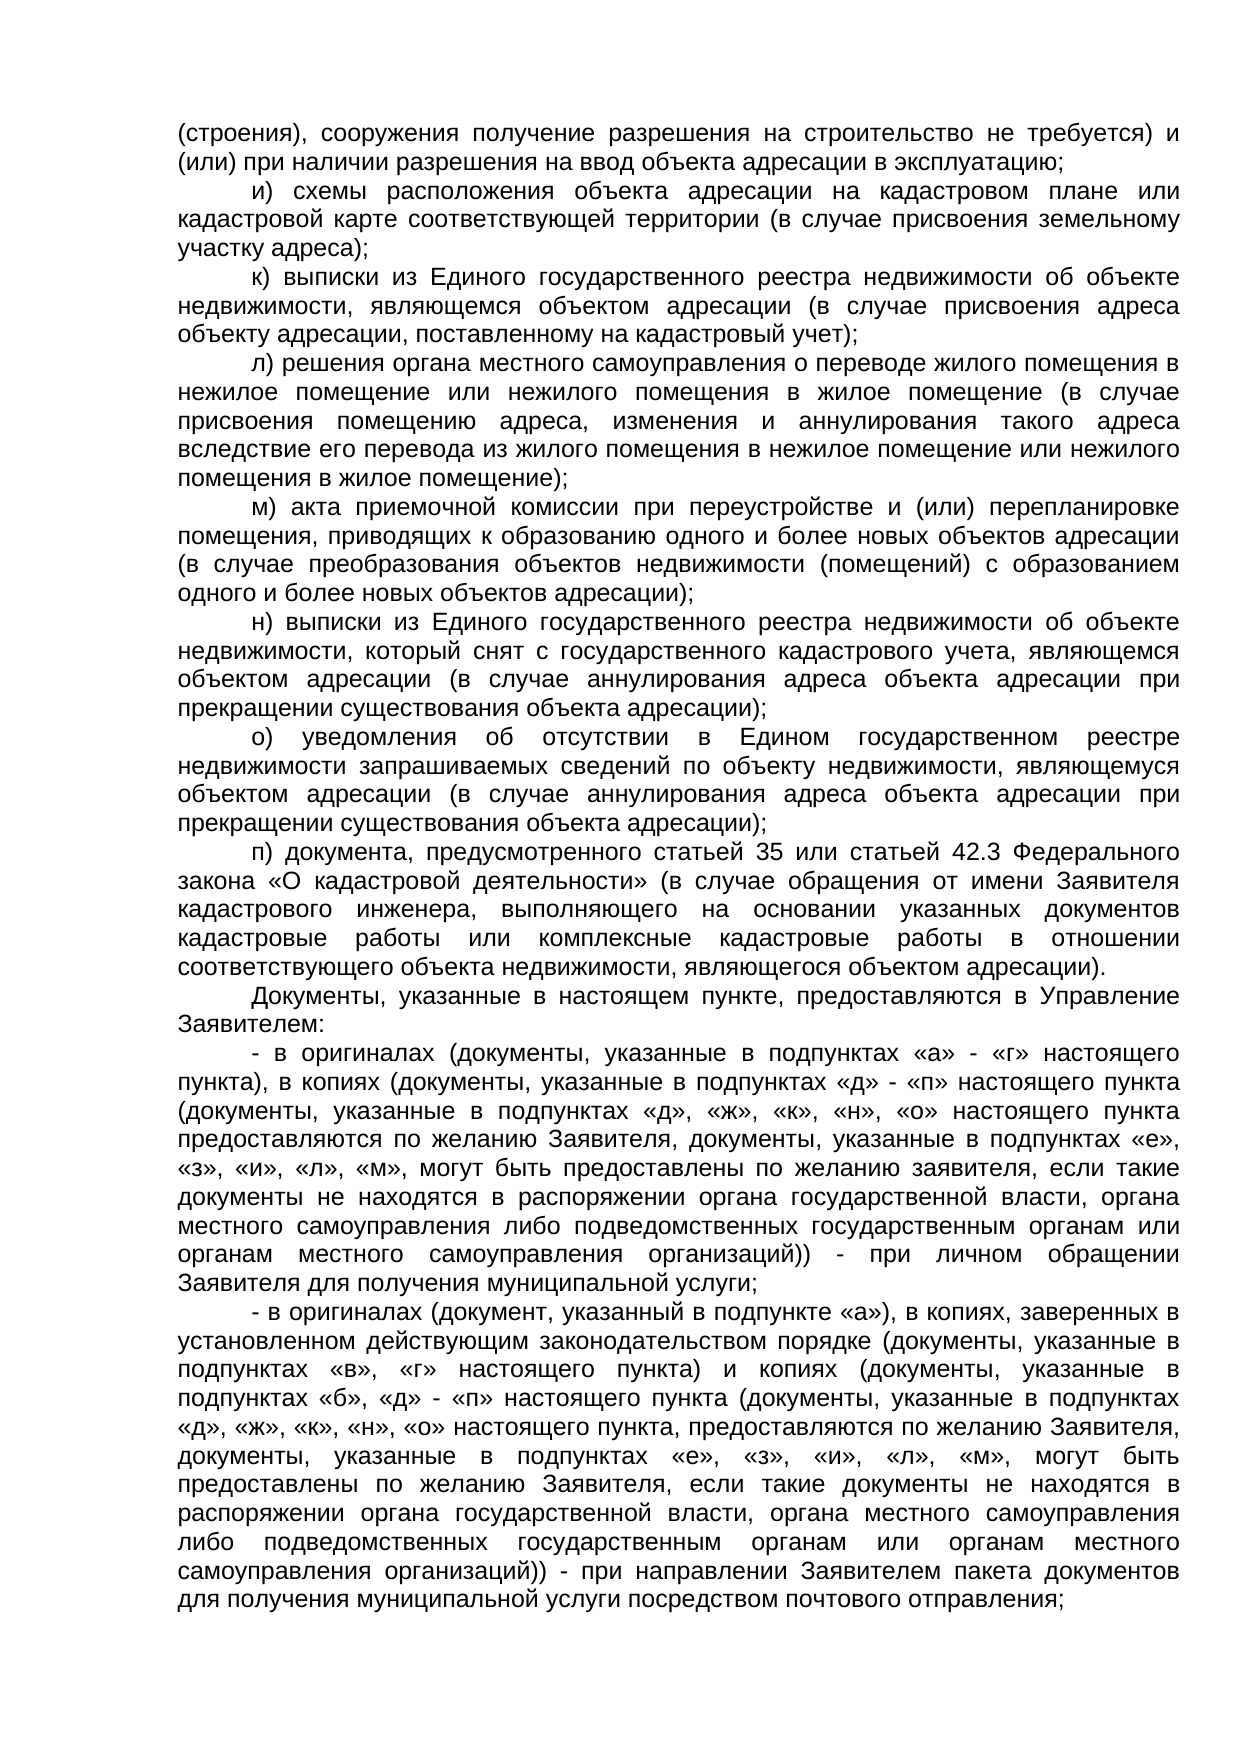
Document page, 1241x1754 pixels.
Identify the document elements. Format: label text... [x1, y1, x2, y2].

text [177, 118, 1181, 176]
text м) акта приемочной комиссии при переустройстве и (или) перепланировке помещения, приводящих к образованию одного и более новых объектов адресации (в случае преобразования объектов недвижимости (помещений) с образованием одного и более новых объектов адресации); [177, 492, 1181, 607]
text Документы, указанные в настоящем пункте, предоставляются в Управление Заявителем: [177, 981, 1181, 1038]
text л) решения органа местного самоуправления о переводе жилого помещения в нежилое помещение или нежилого помещения в жилое помещение (в случае присвоения помещению адреса, изменения и аннулирования такого адреса вследствие его перевода из жилого помещения в нежилое помещение или нежилого помещения в жилое помещение); [177, 348, 1181, 492]
text и) схемы расположения объекта адресации на кадастровом плане или кадастровой карте соответствующей территории (в случае присвоения земельному участку адреса); [177, 176, 1181, 262]
text к) выписки из Единого государственного реестра недвижимости об объекте недвижимости, являющемся объектом адресации (в случае присвоения адреса объекту адресации, поставленному на кадастровый учет); [177, 262, 1181, 348]
text о) уведомления об отсутствии в Едином государственном реестре недвижимости запрашиваемых сведений по объекту недвижимости, являющемуся объектом адресации (в случае аннулирования адреса объекта адресации при прекращении существования объекта адресации); [177, 722, 1181, 837]
text п) документа, предусмотренного статьей 35 или статьей 42.3 Федерального закона «О кадастровой деятельности» (в случае обращения от имени Заявителя кадастрового инженера, выполняющего на основании указанных документов кадастровые работы или комплексные кадастровые работы в отношении соответствующего объекта недвижимости, являющегося объектом адресации). [177, 837, 1181, 981]
text н) выписки из Единого государственного реестра недвижимости об объекте недвижимости, который снят с государственного кадастрового учета, являющемся объектом адресации (в случае аннулирования адреса объекта адресации при прекращении существования объекта адресации); [177, 607, 1181, 722]
text - в оригиналах (документы, указанные в подпунктах «а» - «г» настоящего пункта), в копиях (документы, указанные в подпунктах «д» - «п» настоящего пункта (документы, указанные в подпунктах «д», «ж», «к», «н», «о» настоящего пункта предоставляются по желанию Заявителя, документы, указанные в подпунктах «е», «з», «и», «л», «м», могут быть предоставлены по желанию заявителя, если такие документы не находятся в распоряжении органа государственной власти, органа местного самоуправления либо подведомственных государственным органам или органам местного самоуправления организаций)) - при личном обращении Заявителя для получения муниципальной услуги; [177, 1038, 1181, 1297]
text - в оригиналах (документ, указанный в подпункте «а»), в копиях, заверенных в установленном действующим законодательством порядке (документы, указанные в подпунктах «в», «г» настоящего пункта) и копиях (документы, указанные в подпунктах «б», «д» - «п» настоящего пункта (документы, указанные в подпунктах «д», «ж», «к», «н», «о» настоящего пункта, предоставляются по желанию Заявителя, документы, указанные в подпунктах «е», «з», «и», «л», «м», могут быть предоставлены по желанию Заявителя, если такие документы не находятся в распоряжении органа государственной власти, органа местного самоуправления либо подведомственных государственным органам или органам местного самоуправления организаций)) - при направлении Заявителем пакета документов для получения муниципальной услуги посредством почтового отправления; [177, 1297, 1181, 1613]
